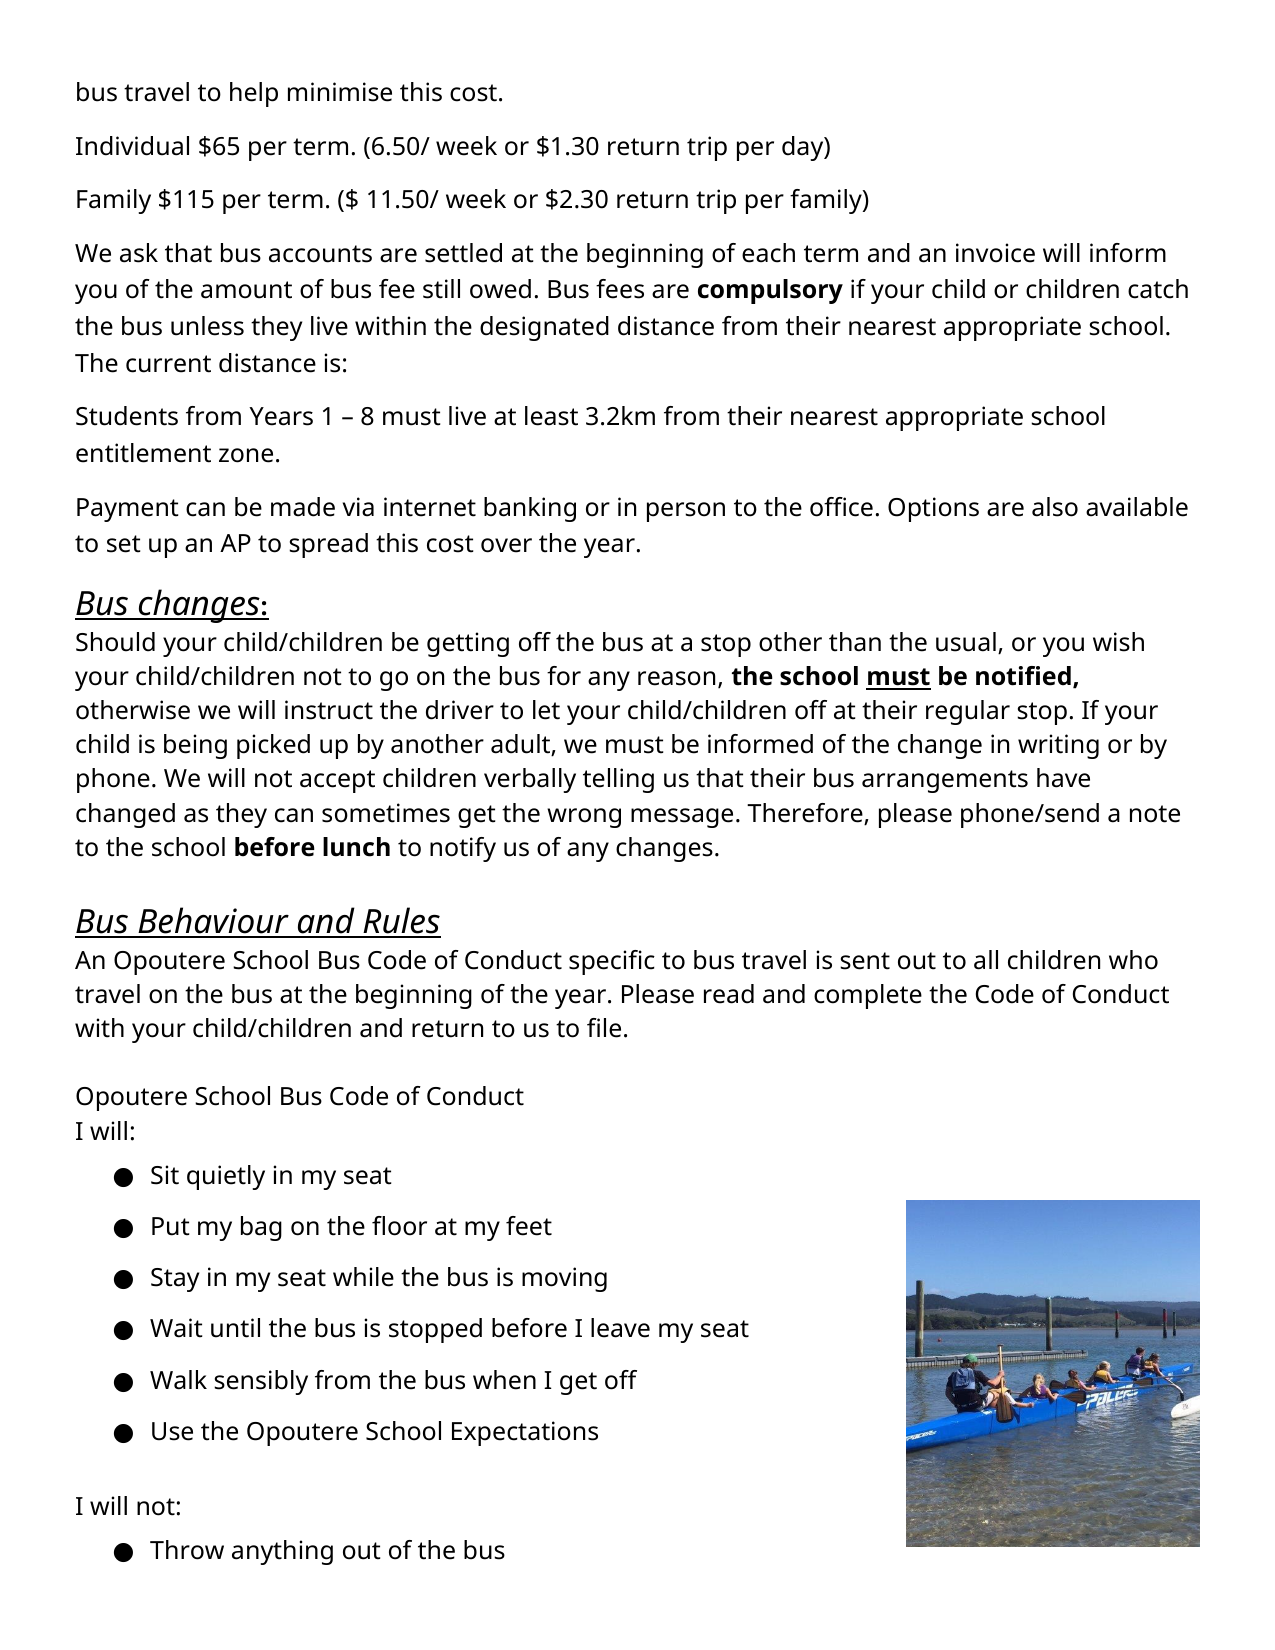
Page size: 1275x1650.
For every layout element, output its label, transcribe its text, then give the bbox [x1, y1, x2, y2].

list Put my bag on the floor at my feet [112, 1198, 1200, 1250]
text Individual $65 per term. (6.50/ week or $1.30 return trip per day) [75, 128, 1200, 162]
text We ask that bus accounts are settled at the beginning of each term and an invoice will inform you of the amount of bus fee still owed. Bus fees are compulsory if your child or children catch the bus unless they live within the designated distance from their nearest appropriate school. The current distance is: [75, 235, 1200, 380]
text Payment can be made via internet banking or in person to the office. Options are also available to set up an AP to spread this cost over the year. [75, 489, 1200, 560]
text Students from Years 1 – 8 must live at least 3.2km from their nearest appropriate school entitlement zone. [75, 399, 1200, 470]
list Stay in my seat while the bus is moving [112, 1250, 906, 1301]
text Family $115 per term. ($ 11.50/ week or $2.30 return trip per family) [75, 182, 1200, 216]
text I will not: [75, 1489, 906, 1523]
text Should your child/children be getting off the bus at a stop other than the usual, or you wish your child/children not to go on the bus for any reason, the school must be notified, otherwise we will instruct the driver to let your child/children off at their regular stop. If your child is being picked up by another adult, we must be informed of the change in writing or by phone. We will not accept children verbally telling us that their bus arrangements have changed as they can sometimes get the wrong message. Therefore, please phone/send a note to the school before lunch to notify us of any changes. [75, 625, 1200, 863]
list Sit quietly in my seat [112, 1147, 1200, 1198]
text Bus Behaviour and Rules [75, 897, 1200, 943]
list Walk sensibly from the bus when I get off [112, 1352, 906, 1403]
picture [906, 1200, 1200, 1547]
list Throw anything out of the bus [112, 1523, 1200, 1574]
list Wait until the bus is stopped before I leave my seat [112, 1301, 906, 1352]
text I will: [75, 1113, 1200, 1147]
text An Opoutere School Bus Code of Conduct specific to bus travel is sent out to all children who travel on the bus at the beginning of the year. Please read and complete the Code of Conduct with your child/children and return to us to file. [75, 943, 1200, 1045]
list Use the Opoutere School Expectations [112, 1403, 906, 1455]
text Bus changes: [75, 579, 1200, 625]
text Opoutere School Bus Code of Conduct [75, 1079, 1200, 1113]
